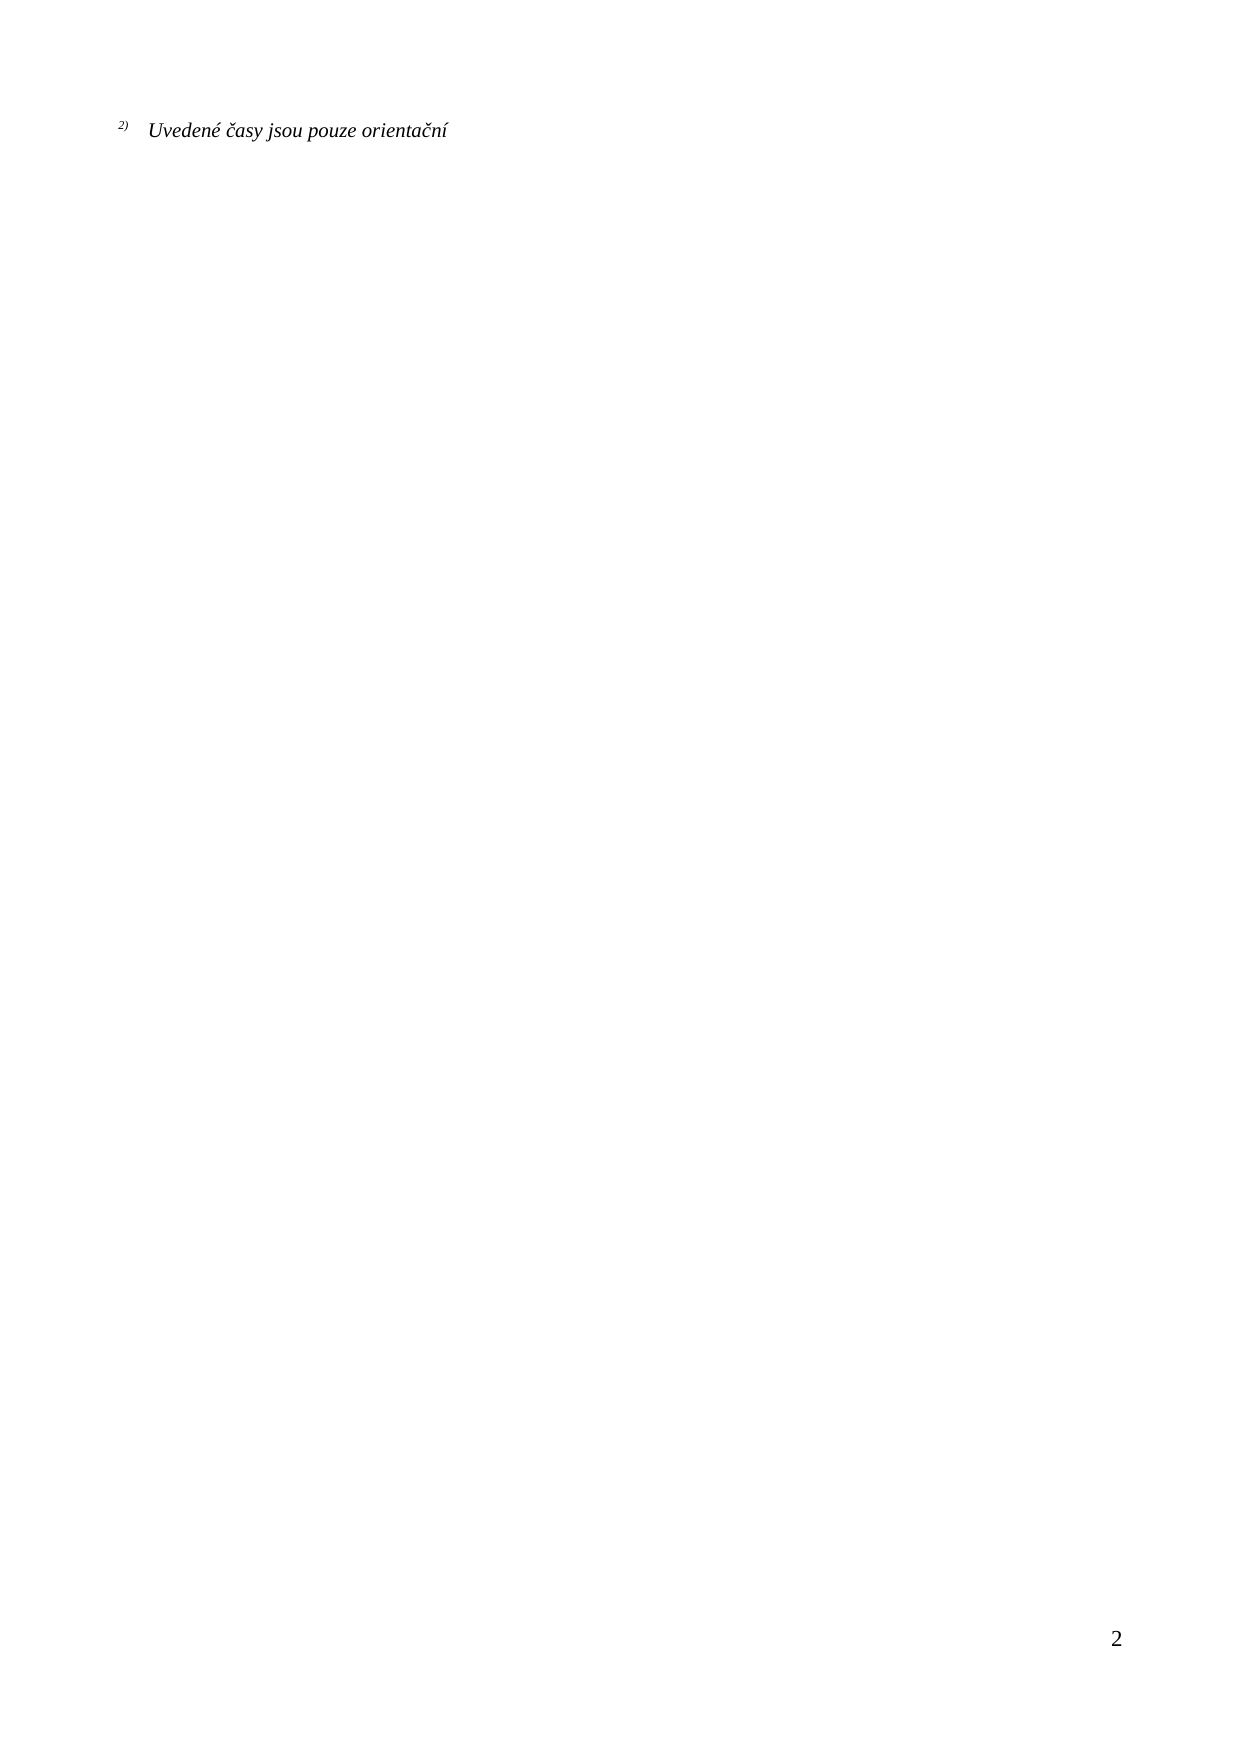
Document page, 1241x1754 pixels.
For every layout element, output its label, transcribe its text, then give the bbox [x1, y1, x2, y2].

list 2) Uvedené časy jsou pouze orientační [118, 118, 1122, 142]
